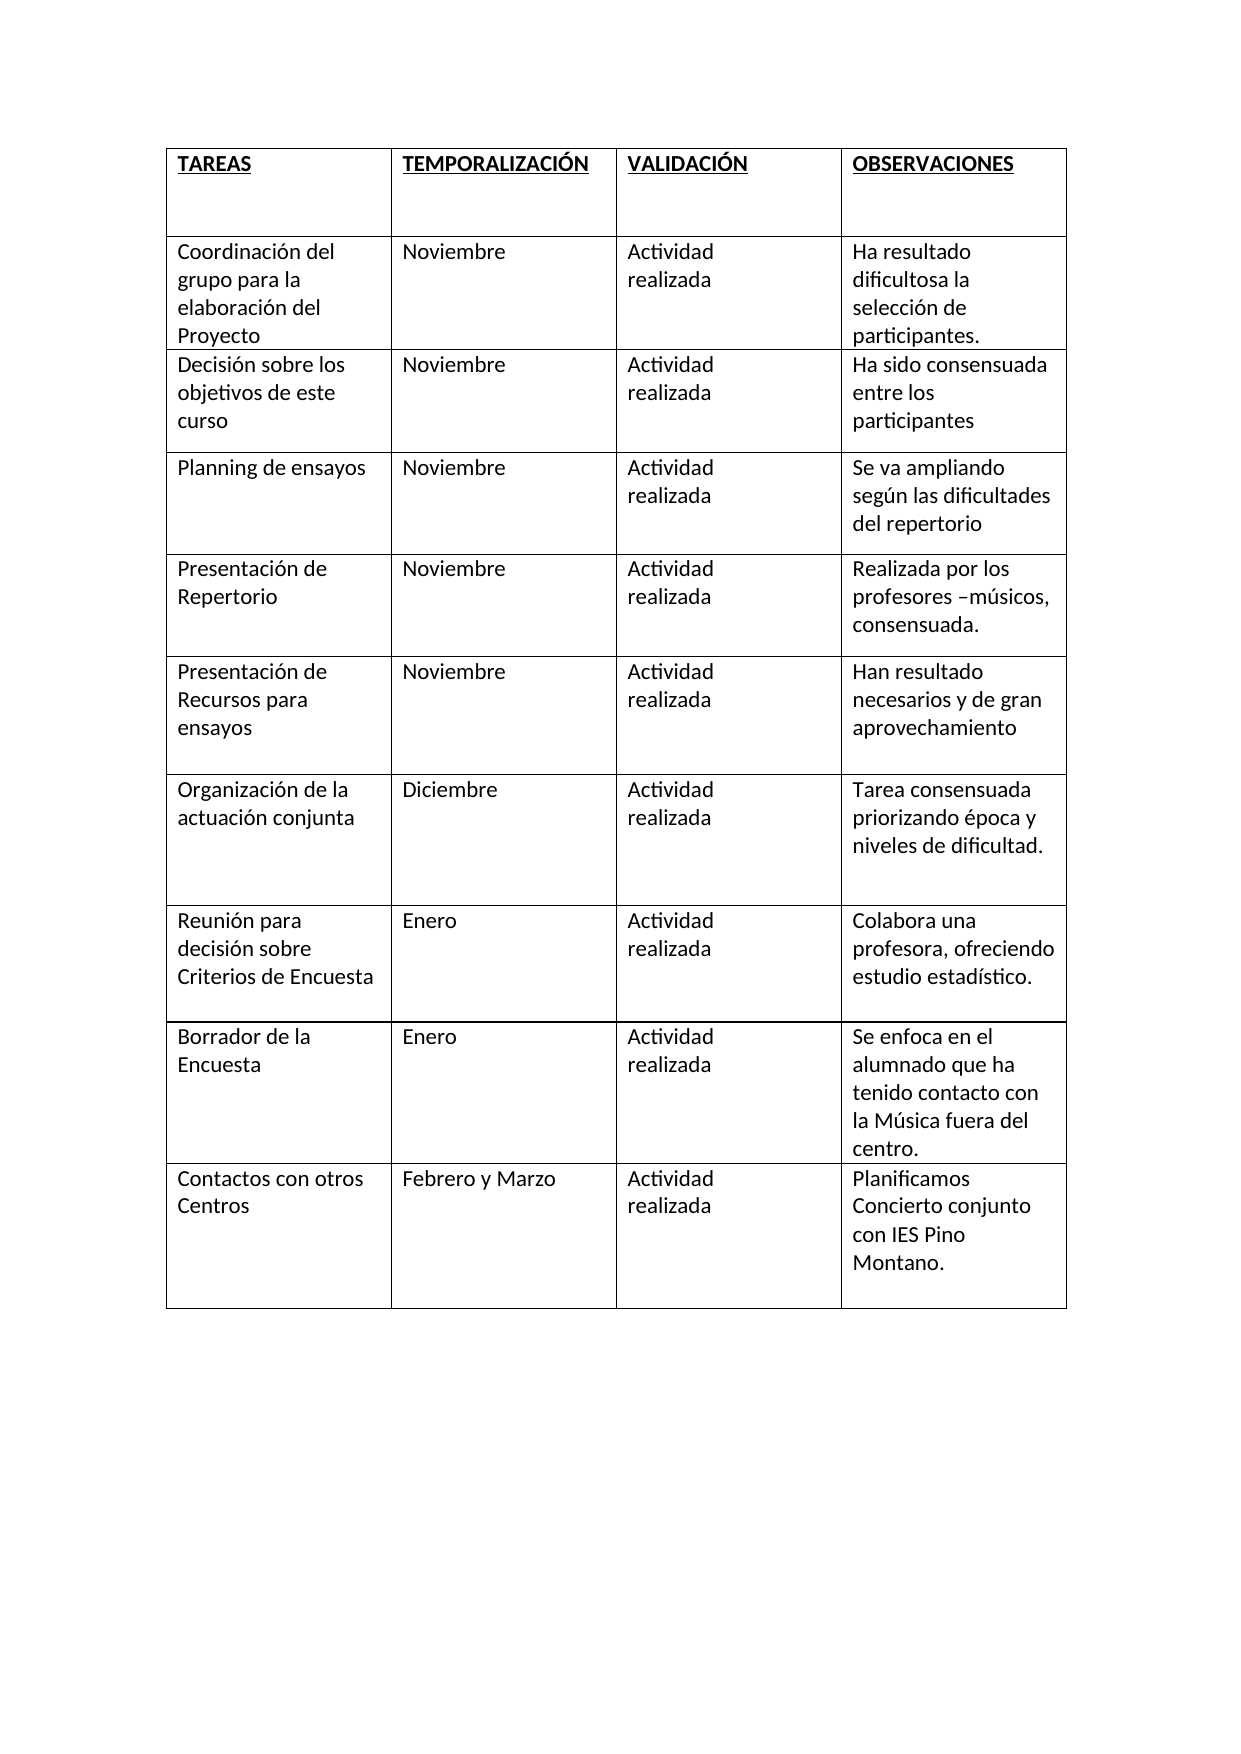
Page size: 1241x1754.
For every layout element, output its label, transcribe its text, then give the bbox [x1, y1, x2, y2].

table_cell Noviembre [392, 350, 616, 452]
table_cell Reunión para decisión sobre Criterios de Encuesta [167, 906, 391, 1021]
table_cell Actividad realizada [617, 775, 841, 905]
table_header VALIDACIÓN [617, 149, 841, 236]
table_header OBSERVACIONES [842, 149, 1066, 236]
table_cell Contactos con otros Centros [167, 1164, 391, 1308]
table_cell Presentación de Repertorio [167, 555, 391, 656]
table_cell Se enfoca en el alumnado que ha tenido contacto con la Música fuera del centro. [842, 1023, 1066, 1163]
table_cell Noviembre [392, 657, 616, 774]
table_cell Tarea consensuada priorizando época y niveles de dificultad. [842, 775, 1066, 905]
table_cell Noviembre [392, 453, 616, 553]
table_cell Diciembre [392, 775, 616, 905]
table_cell Febrero y Marzo [392, 1164, 616, 1308]
table_cell Borrador de la Encuesta [167, 1023, 391, 1163]
table_cell Presentación de Recursos para ensayos [167, 657, 391, 774]
table_cell Decisión sobre los objetivos de este curso [167, 350, 391, 452]
table_cell Actividad realizada [617, 453, 841, 553]
table_cell Ha resultado dificultosa la selección de participantes. [842, 237, 1066, 349]
table_cell Actividad realizada [617, 1164, 841, 1308]
table_cell Actividad realizada [617, 1023, 841, 1163]
table_cell Enero [392, 1023, 616, 1163]
table_cell Actividad realizada [617, 657, 841, 774]
table_cell Se va ampliando según las dificultades del repertorio [842, 453, 1066, 553]
table_cell Organización de la actuación conjunta [167, 775, 391, 905]
table_header TEMPORALIZACIÓN [392, 149, 616, 236]
table_cell Coordinación del grupo para la elaboración del Proyecto [167, 237, 391, 349]
table_cell Actividad realizada [617, 237, 841, 349]
table_cell Actividad realizada [617, 906, 841, 1021]
table_cell Planning de ensayos [167, 453, 391, 553]
table_header TAREAS [167, 149, 391, 236]
table_cell Colabora una profesora, ofreciendo estudio estadístico. [842, 906, 1066, 1021]
table_cell Enero [392, 906, 616, 1021]
table_cell Actividad realizada [617, 350, 841, 452]
table_cell Ha sido consensuada entre los participantes [842, 350, 1066, 452]
table_cell Noviembre [392, 237, 616, 349]
table_cell Noviembre [392, 555, 616, 656]
table_cell Realizada por los profesores –músicos, consensuada. [842, 555, 1066, 656]
table_cell Han resultado necesarios y de gran aprovechamiento [842, 657, 1066, 774]
table_cell Actividad realizada [617, 555, 841, 656]
table_cell Planificamos Concierto conjunto con IES Pino Montano. [842, 1164, 1066, 1308]
